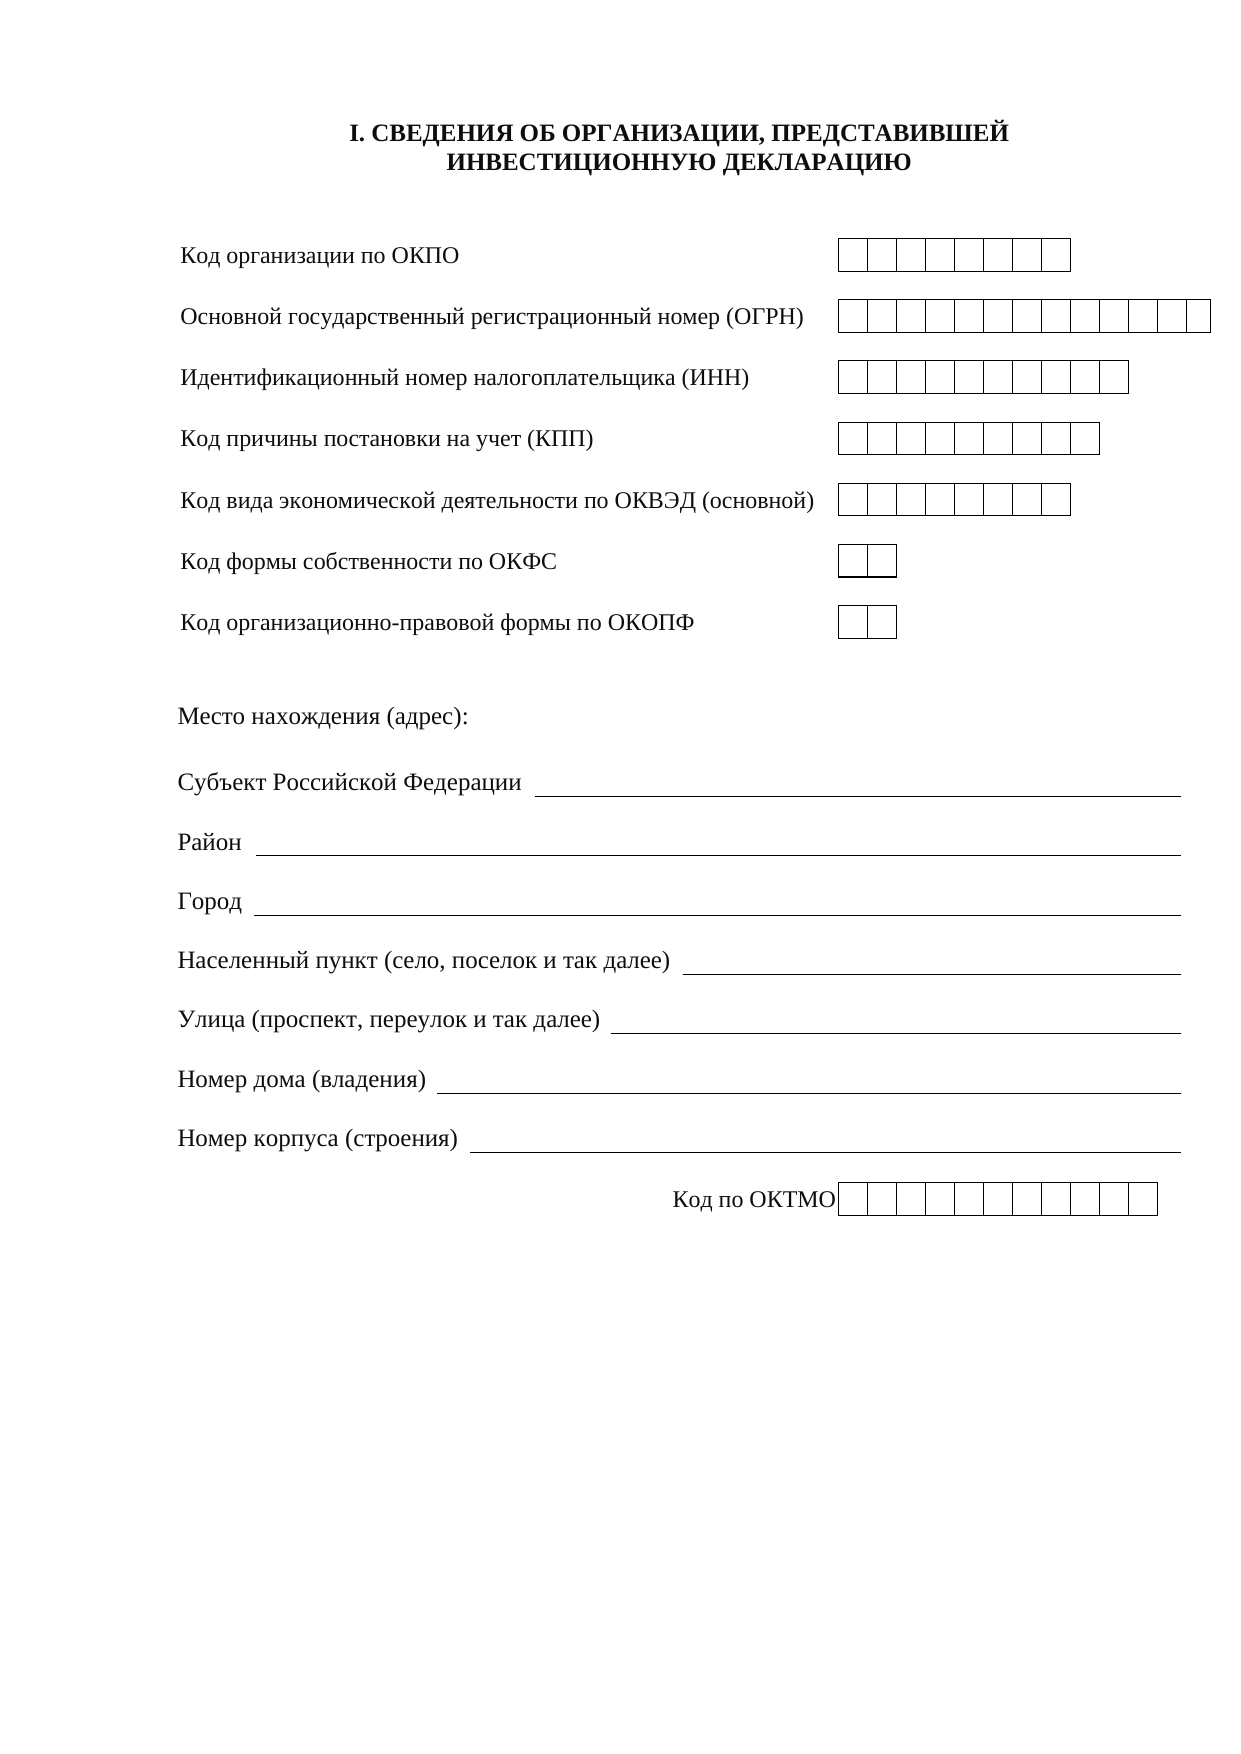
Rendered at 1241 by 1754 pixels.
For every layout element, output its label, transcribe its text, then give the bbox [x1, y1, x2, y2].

table_header [955, 1183, 983, 1215]
text Населенный пункт (село, поселок и так далее) [177, 945, 1181, 974]
table_header [868, 606, 896, 637]
table_header [868, 1183, 896, 1215]
table_header [897, 239, 925, 271]
text Улица (проспект, переулок и так далее) [177, 1004, 1181, 1033]
table_header [955, 484, 983, 515]
table_header Код организации по ОКПО [177, 238, 838, 271]
table_header [897, 423, 925, 454]
table_header Идентификационный номер налогоплательщика (ИНН) [177, 360, 838, 393]
table_header [1013, 300, 1041, 332]
table_header [955, 361, 983, 393]
text I. СВЕДЕНИЯ ОБ ОРГАНИЗАЦИИ, ПРЕДСТАВИВШЕЙ ИНВЕСТИЦИОННУЮ ДЕКЛАРАЦИЮ [177, 118, 1181, 176]
table_header [984, 361, 1012, 393]
table_header [868, 239, 896, 271]
table_header [839, 1183, 867, 1215]
table_header Код формы собственности по ОКФС [177, 544, 838, 576]
table_header [1013, 361, 1041, 393]
table_header [926, 239, 954, 271]
table_header [1013, 423, 1041, 454]
table_header Код причины постановки на учет (КПП) [177, 422, 838, 454]
table_header [955, 239, 983, 271]
table_header [1071, 423, 1099, 454]
table_header [984, 423, 1012, 454]
text Номер дома (владения) [177, 1064, 1181, 1092]
table_header [1071, 1183, 1099, 1215]
table_header [1129, 300, 1157, 332]
table_header [868, 545, 896, 576]
table_header [1042, 239, 1070, 271]
table_header Основной государственный регистрационный номер (ОГРН) [177, 299, 838, 332]
table_header [926, 423, 954, 454]
table_header [868, 300, 896, 332]
table_header Код организационно-правовой формы по ОКОПФ [177, 605, 838, 637]
table_header [1042, 423, 1070, 454]
table_header [1071, 361, 1099, 393]
table_header [984, 300, 1012, 332]
table_header [839, 300, 867, 332]
table_header [868, 361, 896, 393]
table_header [839, 361, 867, 393]
table_header [984, 1183, 1012, 1215]
table_header Код вида экономической деятельности по ОКВЭД (основной) [177, 483, 838, 515]
text Место нахождения (адрес): [177, 701, 1181, 730]
table_header [984, 239, 1012, 271]
table_header [839, 545, 867, 576]
table_header [1100, 361, 1128, 393]
text Район [177, 827, 1181, 855]
table_header [839, 484, 867, 515]
table_header [897, 361, 925, 393]
table_header [1042, 300, 1070, 332]
table_header [1158, 300, 1186, 332]
table_header [868, 484, 896, 515]
table_header [955, 423, 983, 454]
table_header [955, 300, 983, 332]
table_header [1100, 1183, 1128, 1215]
table_header [839, 606, 867, 637]
text Город [177, 886, 1181, 914]
table_header [1042, 361, 1070, 393]
text Субъект Российской Федерации [177, 767, 1181, 796]
table_header [1013, 239, 1041, 271]
table_header [839, 239, 867, 271]
table_header [839, 423, 867, 454]
table_header [897, 484, 925, 515]
table_header [1129, 1183, 1157, 1215]
table_header [1100, 300, 1128, 332]
table_header [897, 1183, 925, 1215]
text Номер корпуса (строения) [177, 1123, 1181, 1152]
table_header [1187, 300, 1210, 332]
table_header [926, 361, 954, 393]
table_header [1042, 1183, 1070, 1215]
table_header [897, 300, 925, 332]
table_header [1071, 300, 1099, 332]
table_header [1013, 484, 1041, 515]
table_header [984, 484, 1012, 515]
table_header [1013, 1183, 1041, 1215]
table_header [868, 423, 896, 454]
table_header [926, 1183, 954, 1215]
table_header [926, 300, 954, 332]
table_header [1042, 484, 1070, 515]
table_header [926, 484, 954, 515]
table_header Код по ОКТМО [177, 1182, 838, 1215]
